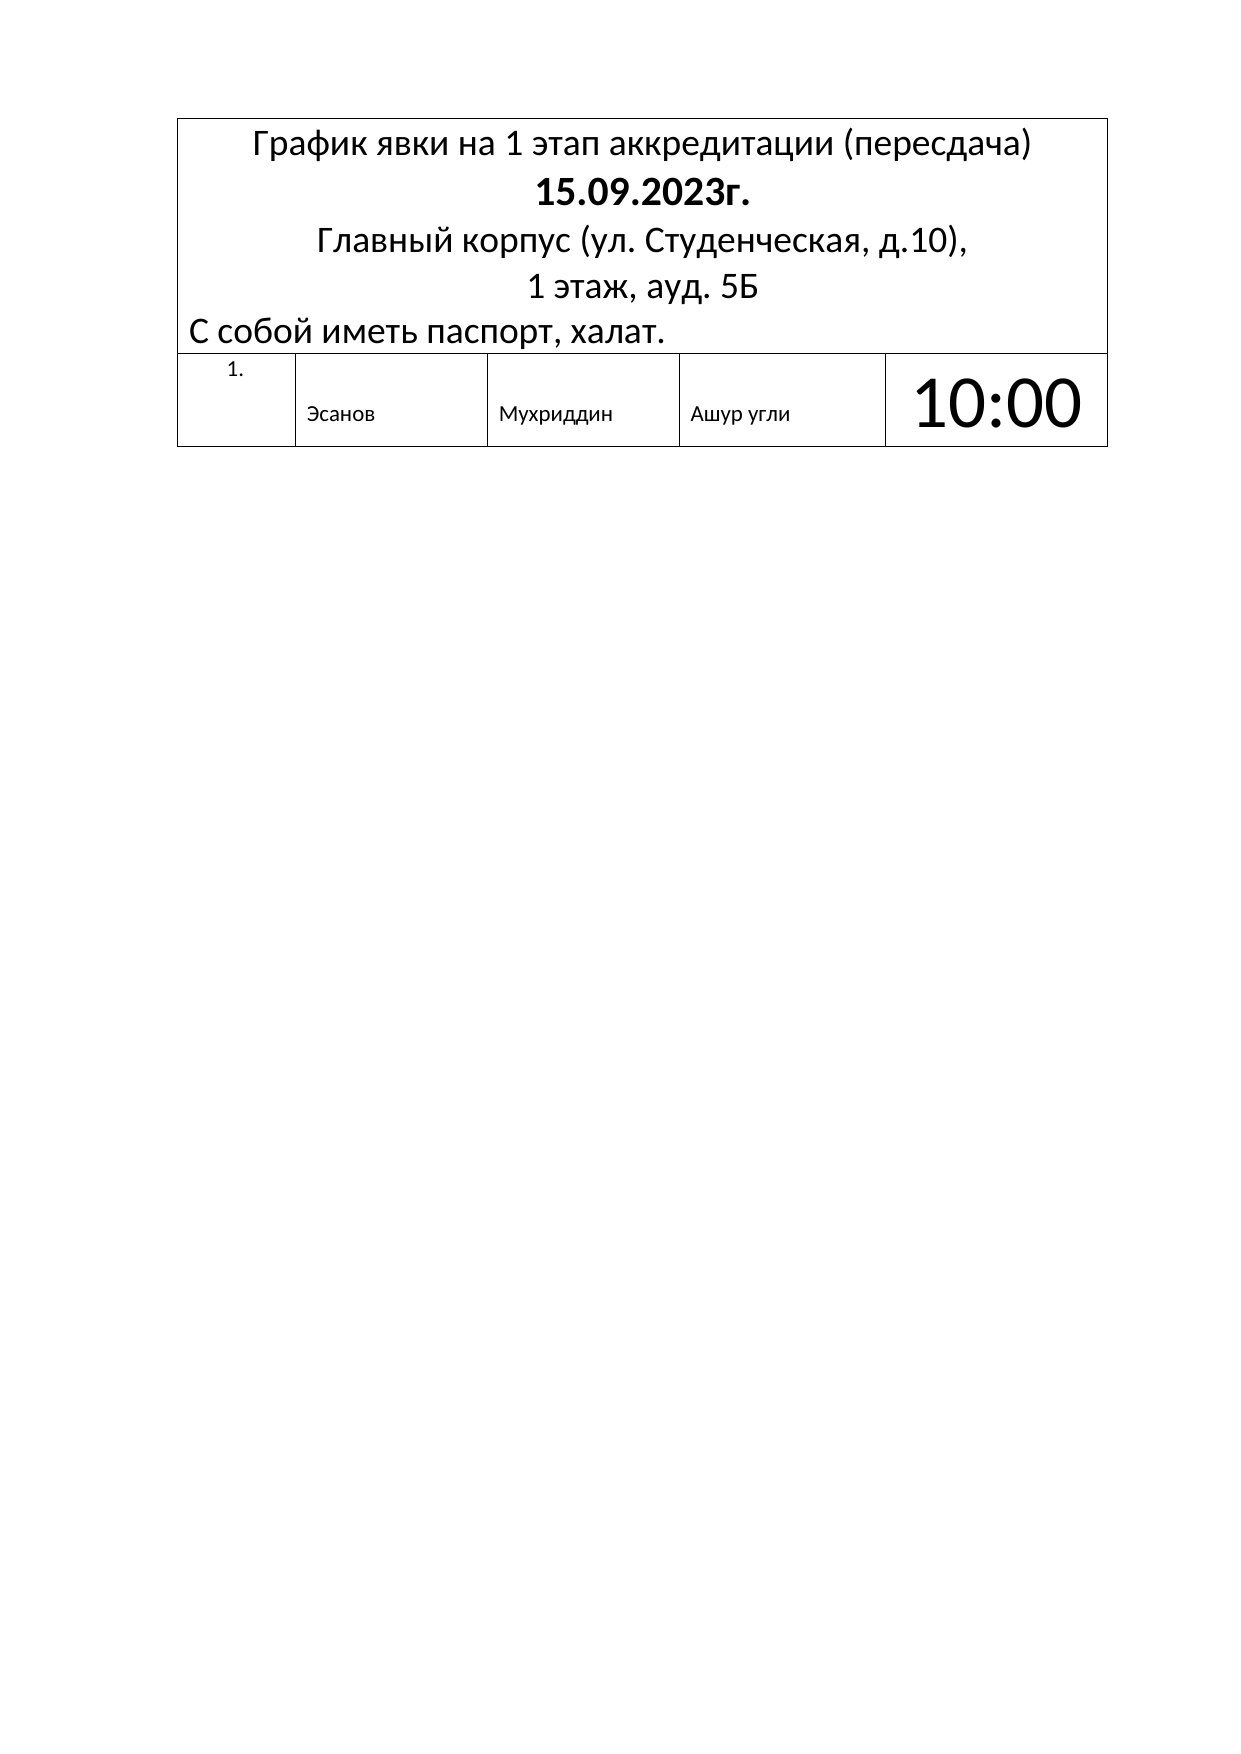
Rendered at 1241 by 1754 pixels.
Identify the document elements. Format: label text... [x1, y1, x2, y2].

table_header График явки на 1 этап аккредитации (пересдача) 15.09.2023г. Главный корпус (ул. Студенческая, д.10), 1 этаж, ауд. 5Б С собой иметь паспорт, халат. [178, 119, 1107, 353]
table_cell 10:00 [886, 354, 1107, 446]
table_cell [178, 354, 295, 446]
table_cell Мухриддин [488, 354, 679, 446]
table_cell Эсанов [296, 354, 487, 446]
table_cell Ашур угли [680, 354, 885, 446]
